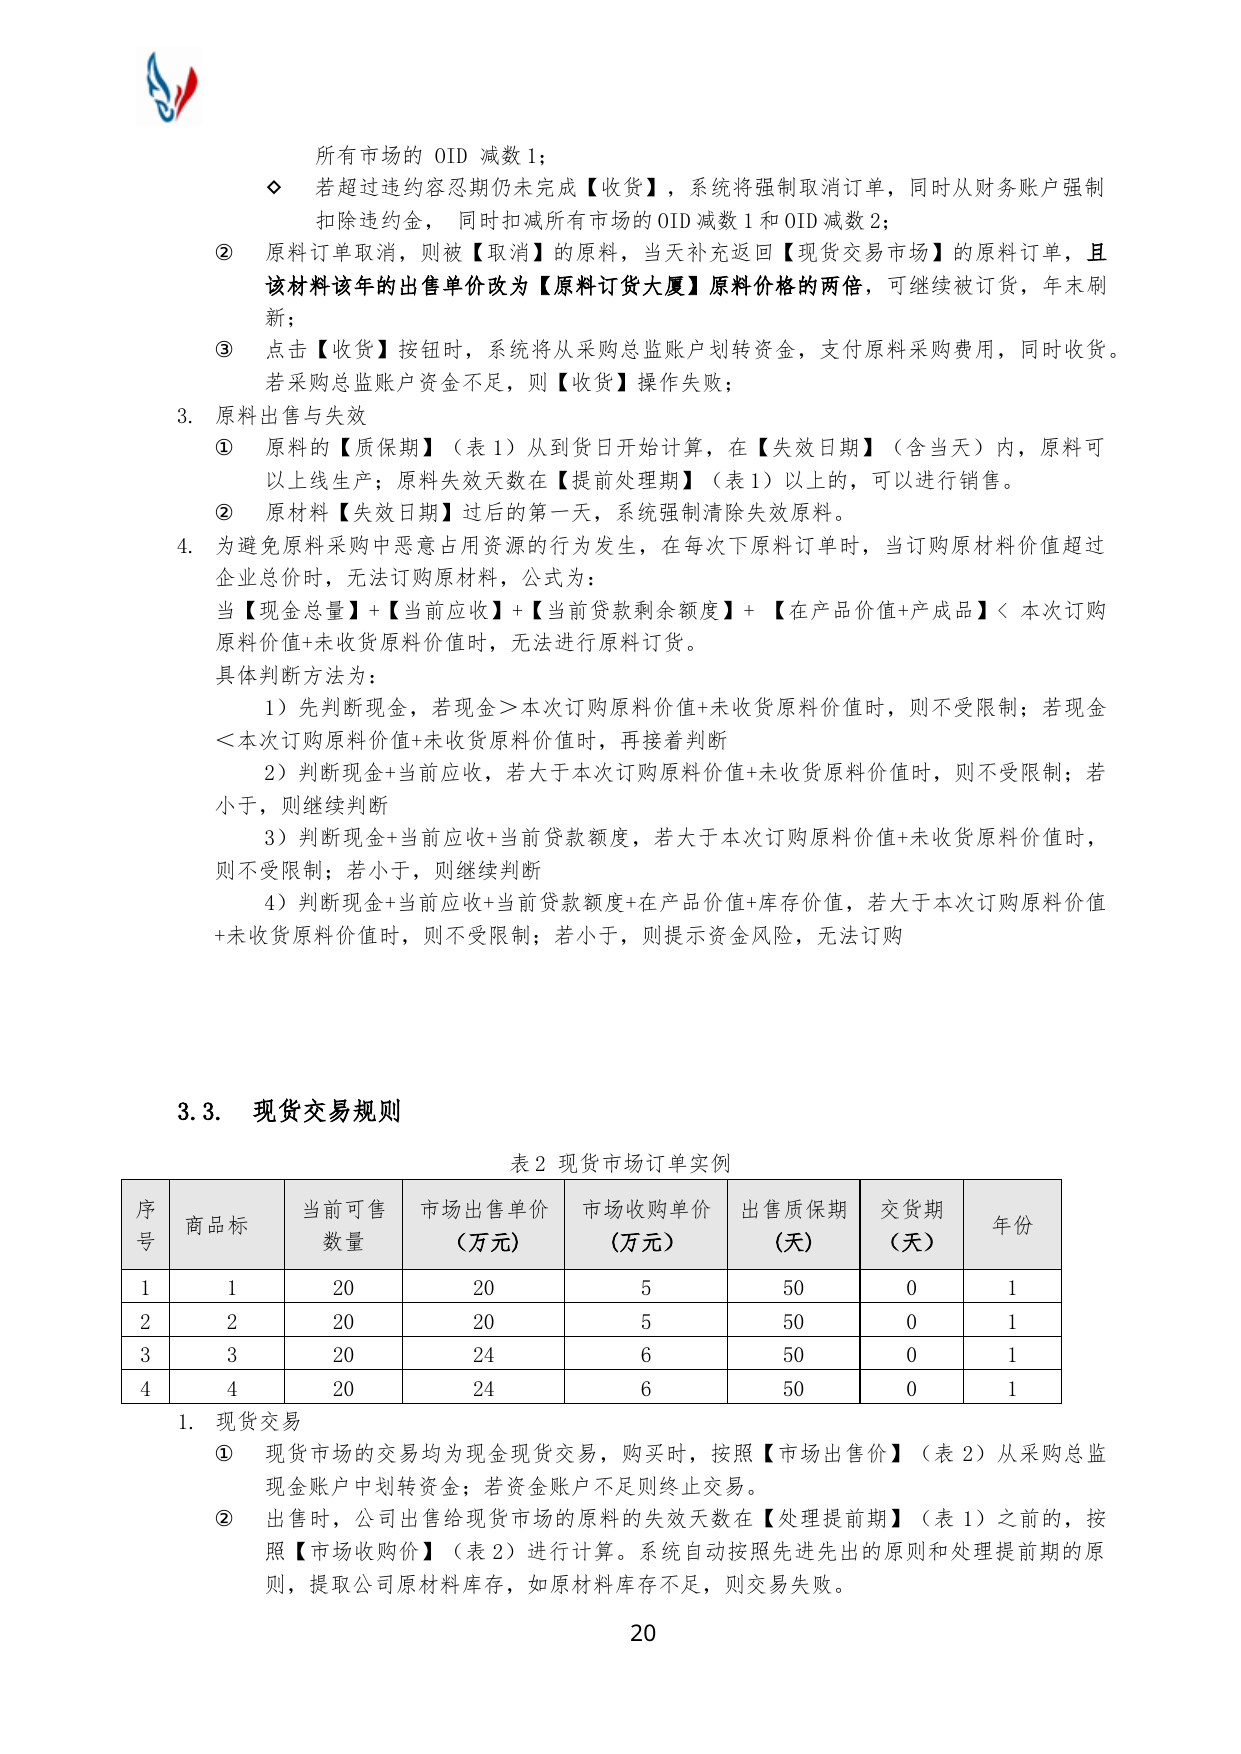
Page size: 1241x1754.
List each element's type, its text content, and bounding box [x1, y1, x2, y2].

subtitle 现货交易规则 [177, 1093, 1107, 1125]
table_cell 24 [403, 1337, 564, 1369]
list 若超过违约容忍期仍未完成【收货】，系统将强制取消订单，同时从财务账户强制扣除违约金， 同时扣减所有市场的OID减数1和OID减数2； [264, 170, 1107, 235]
table_cell 20 [403, 1303, 564, 1336]
list 当【现金总量】+【当前应收】+【当前贷款剩余额度】+ 【在产品价值+产成品】< 本次订购原料价值+未收货原料价值时，无法进行原料订货。 [214, 593, 1107, 658]
table_header 序号 [122, 1180, 169, 1269]
table_cell 20 [285, 1337, 402, 1369]
list 1）先判断现金，若现金＞本次订购原料价值+未收货原料价值时，则不受限制；若现金＜本次订购原料价值+未收货原料价值时，再接着判断 [214, 690, 1107, 755]
list 为避免原料采购中恶意占用资源的行为发生，在每次下原料订单时，当订购原材料价值超过企业总价时，无法订购原材料，公式为： [177, 528, 1107, 593]
list 3）判断现金+当前应收+当前贷款额度，若大于本次订购原料价值+未收货原料价值时，则不受限制；若小于，则继续判断 [214, 820, 1107, 885]
table_cell 1 [964, 1303, 1061, 1336]
table_cell 5 [565, 1303, 727, 1336]
table_header 年份 [964, 1180, 1061, 1269]
table_cell 1 [964, 1370, 1061, 1403]
table_cell 50 [728, 1270, 859, 1302]
list 出售时，公司出售给现货市场的原料的失效天数在【处理提前期】（表1）之前的，按照【市场收购价】（表2）进行计算。系统自动按照先进先出的原则和处理提前期的原则，提取公司原材料库存，如原材料库存不足，则交易失败。 [214, 1501, 1107, 1599]
table_cell 0 [861, 1303, 963, 1336]
table_cell 20 [285, 1370, 402, 1403]
table_cell 3 [122, 1337, 169, 1369]
picture [136, 47, 204, 126]
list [264, 138, 1107, 170]
table_cell R3 [170, 1337, 284, 1369]
table_cell 2 [122, 1303, 169, 1336]
list 原材料【失效日期】过后的第一天，系统强制清除失效原料。 [214, 495, 1107, 528]
list 具体判断方法为： [214, 658, 1107, 690]
text 表2 现货市场订单实例 [133, 1146, 1107, 1178]
table_header 交货期 （天） [861, 1180, 963, 1269]
table_header 市场收购单价 (万元） [565, 1180, 727, 1269]
table_cell 20 [285, 1270, 402, 1302]
list 点击【收货】按钮时，系统将从采购总监账户划转资金，支付原料采购费用，同时收货。若采购总监账户资金不足，则【收货】操作失败； [214, 333, 1107, 398]
table_header 市场出售单价 （万元) [403, 1180, 564, 1269]
table_cell 4 [122, 1370, 169, 1403]
list 2）判断现金+当前应收，若大于本次订购原料价值+未收货原料价值时，则不受限制；若小于，则继续判断 [214, 755, 1107, 820]
table_cell R4 [170, 1370, 284, 1403]
table_cell 1 [122, 1270, 169, 1302]
table_header 商品标识 [170, 1180, 284, 1269]
table_cell 50 [728, 1337, 859, 1369]
table_header 出售质保期 (天) [728, 1180, 859, 1269]
list 原料出售与失效 [177, 398, 1107, 430]
list 现货交易 [177, 1404, 1107, 1436]
table_cell 50 [728, 1303, 859, 1336]
table_cell 20 [285, 1303, 402, 1336]
table_cell 0 [861, 1270, 963, 1302]
list 现货市场的交易均为现金现货交易，购买时，按照【市场出售价】（表2）从采购总监现金账户中划转资金；若资金账户不足则终止交易。 [214, 1436, 1107, 1501]
table_cell 20 [403, 1270, 564, 1302]
table_cell 1 [964, 1270, 1061, 1302]
list 原料订单取消，则被【取消】的原料，当天补充返回【现货交易市场】的原料订单，且该材料该年的出售单价改为【原料订货大厦】原料价格的两倍，可继续被订货，年末刷新； [214, 235, 1107, 333]
table_cell 5 [565, 1270, 727, 1302]
table_cell R2 [170, 1303, 284, 1336]
table_cell 0 [861, 1370, 963, 1403]
table_cell R1 [170, 1270, 284, 1302]
table_cell 24 [403, 1370, 564, 1403]
list 原料的【质保期】（表1）从到货日开始计算，在【失效日期】（含当天）内，原料可以上线生产；原料失效天数在【提前处理期】（表1）以上的，可以进行销售。 [214, 430, 1107, 495]
list 4）判断现金+当前应收+当前贷款额度+在产品价值+库存价值，若大于本次订购原料价值+未收货原料价值时，则不受限制；若小于，则提示资金风险，无法订购 [214, 885, 1107, 950]
table_header 当前可售数量 [285, 1180, 402, 1269]
table_cell 6 [565, 1337, 727, 1369]
table_cell 50 [728, 1370, 859, 1403]
table_cell 1 [964, 1337, 1061, 1369]
table_cell 6 [565, 1370, 727, 1403]
table_cell 0 [861, 1337, 963, 1369]
